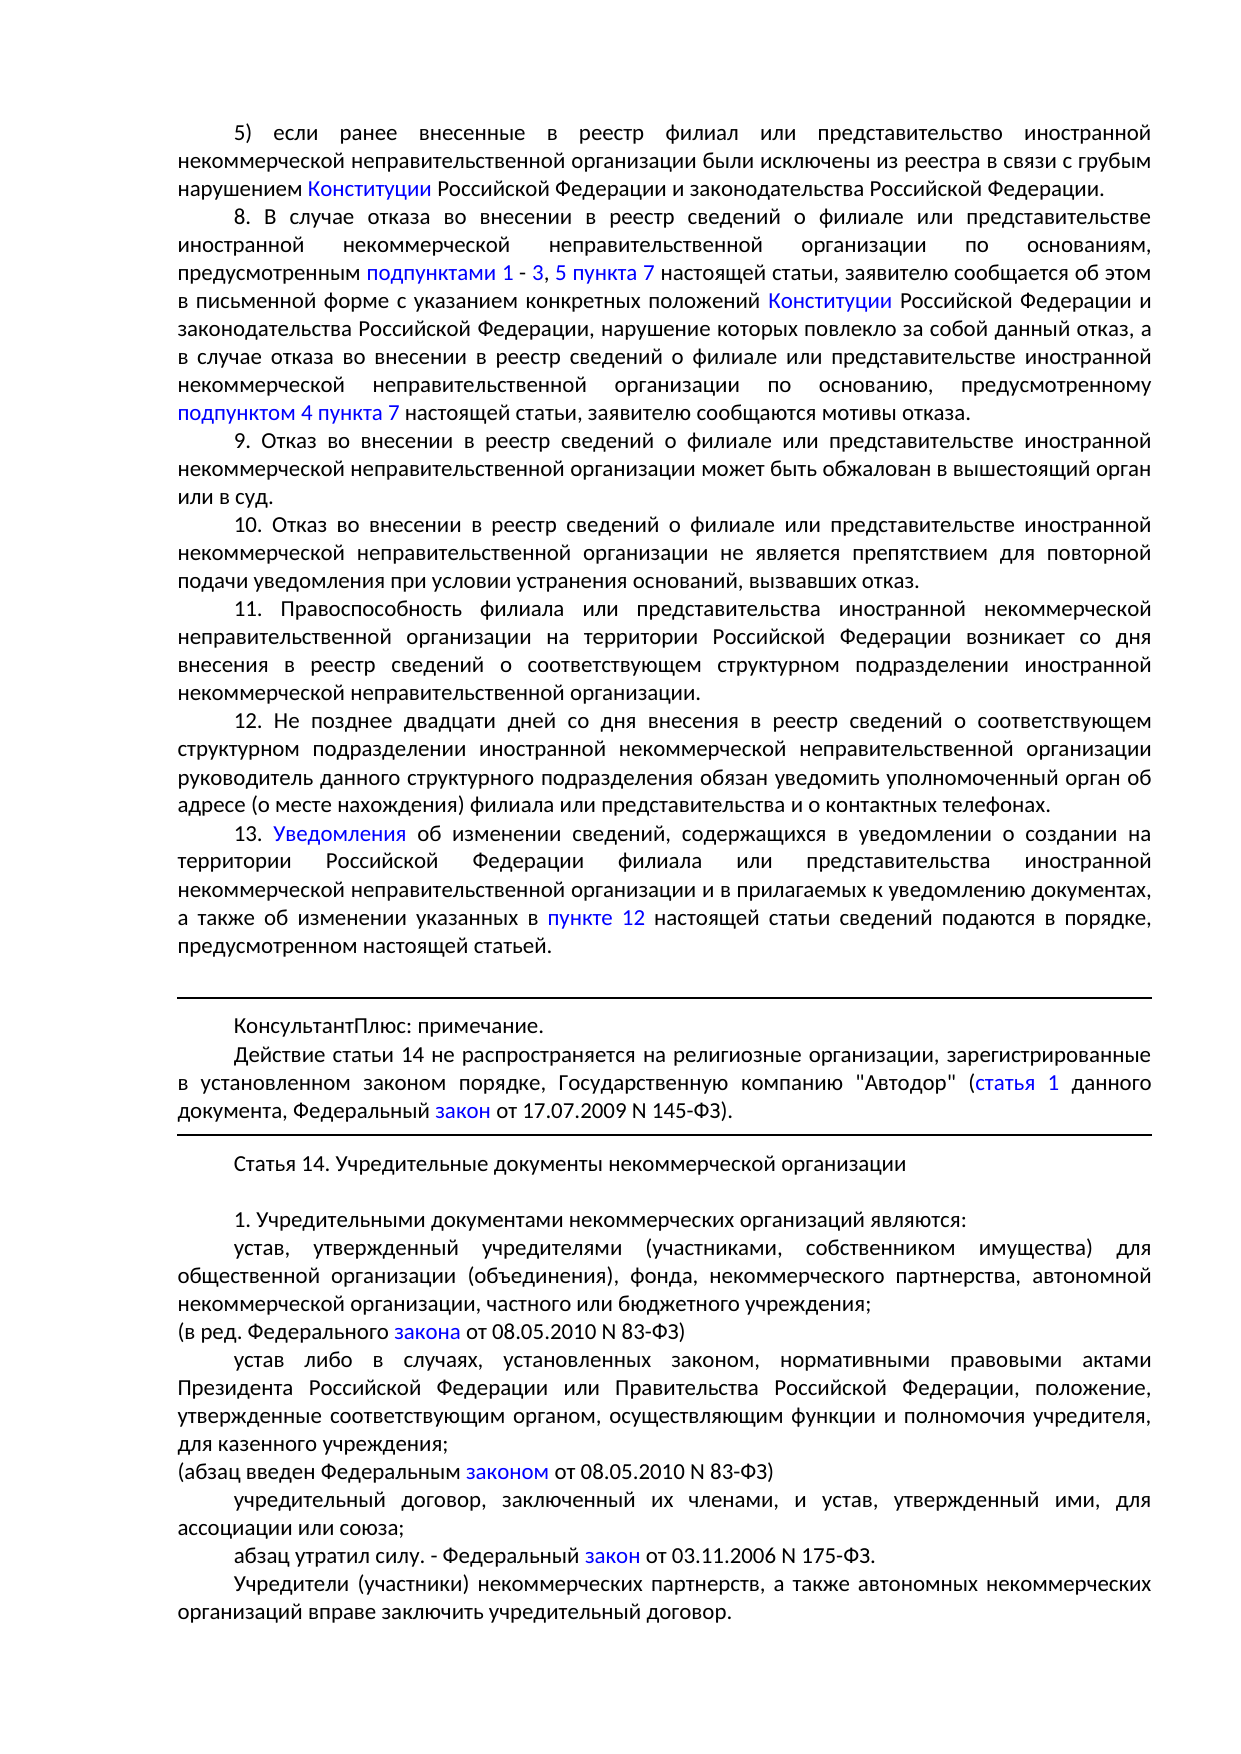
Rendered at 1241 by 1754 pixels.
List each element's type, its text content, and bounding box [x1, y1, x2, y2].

text Учредители (участники) некоммерческих партнерств, а также автономных некоммерческих организаций вправе заключить учредительный договор. [177, 1569, 1152, 1625]
text 8. В случае отказа во внесении в реестр сведений о филиале или представительстве иностранной некоммерческой неправительственной организации по основаниям, предусмотренным подпунктами 1 - 3, 5 пункта 7 настоящей статьи, заявителю сообщается об этом в письменной форме с указанием конкретных положений Конституции Российской Федерации и законодательства Российской Федерации, нарушение которых повлекло за собой данный отказ, а в случае отказа во внесении в реестр сведений о филиале или представительстве иностранной некоммерческой неправительственной организации по основанию, предусмотренному подпунктом 4 пункта 7 настоящей статьи, заявителю сообщаются мотивы отказа. [177, 202, 1152, 426]
text 10. Отказ во внесении в реестр сведений о филиале или представительстве иностранной некоммерческой неправительственной организации не является препятствием для повторной подачи уведомления при условии устранения оснований, вызвавших отказ. [177, 510, 1152, 594]
text Статья 14. Учредительные документы некоммерческой организации [177, 1149, 1152, 1177]
text 5) если ранее внесенные в реестр филиал или представительство иностранной некоммерческой неправительственной организации были исключены из реестра в связи с грубым нарушением Конституции Российской Федерации и законодательства Российской Федерации. [177, 118, 1152, 202]
text Действие статьи 14 не распространяется на религиозные организации, зарегистрированные в установленном законом порядке, Государственную компанию "Автодор" (статья 1 данного документа, Федеральный закон от 17.07.2009 N 145-ФЗ). [177, 1040, 1152, 1124]
text (абзац введен Федеральным законом от 08.05.2010 N 83-ФЗ) [177, 1457, 1152, 1485]
text абзац утратил силу. - Федеральный закон от 03.11.2006 N 175-ФЗ. [177, 1541, 1152, 1569]
text 12. Не позднее двадцати дней со дня внесения в реестр сведений о соответствующем структурном подразделении иностранной некоммерческой неправительственной организации руководитель данного структурного подразделения обязан уведомить уполномоченный орган об адресе (о месте нахождения) филиала или представительства и о контактных телефонах. [177, 707, 1152, 819]
text (в ред. Федерального закона от 08.05.2010 N 83-ФЗ) [177, 1317, 1152, 1345]
text 11. Правоспособность филиала или представительства иностранной некоммерческой неправительственной организации на территории Российской Федерации возникает со дня внесения в реестр сведений о соответствующем структурном подразделении иностранной некоммерческой неправительственной организации. [177, 594, 1152, 707]
text 13. Уведомления об изменении сведений, содержащихся в уведомлении о создании на территории Российской Федерации филиала или представительства иностранной некоммерческой неправительственной организации и в прилагаемых к уведомлению документах, а также об изменении указанных в пункте 12 настоящей статьи сведений подаются в порядке, предусмотренном настоящей статьей. [177, 819, 1152, 959]
text 1. Учредительными документами некоммерческих организаций являются: [177, 1205, 1152, 1233]
text учредительный договор, заключенный их членами, и устав, утвержденный ими, для ассоциации или союза; [177, 1485, 1152, 1541]
text 9. Отказ во внесении в реестр сведений о филиале или представительстве иностранной некоммерческой неправительственной организации может быть обжалован в вышестоящий орган или в суд. [177, 426, 1152, 510]
text устав, утвержденный учредителями (участниками, собственником имущества) для общественной организации (объединения), фонда, некоммерческого партнерства, автономной некоммерческой организации, частного или бюджетного учреждения; [177, 1233, 1152, 1317]
text КонсультантПлюс: примечание. [177, 1012, 1152, 1040]
text устав либо в случаях, установленных законом, нормативными правовыми актами Президента Российской Федерации или Правительства Российской Федерации, положение, утвержденные соответствующим органом, осуществляющим функции и полномочия учредителя, для казенного учреждения; [177, 1345, 1152, 1457]
